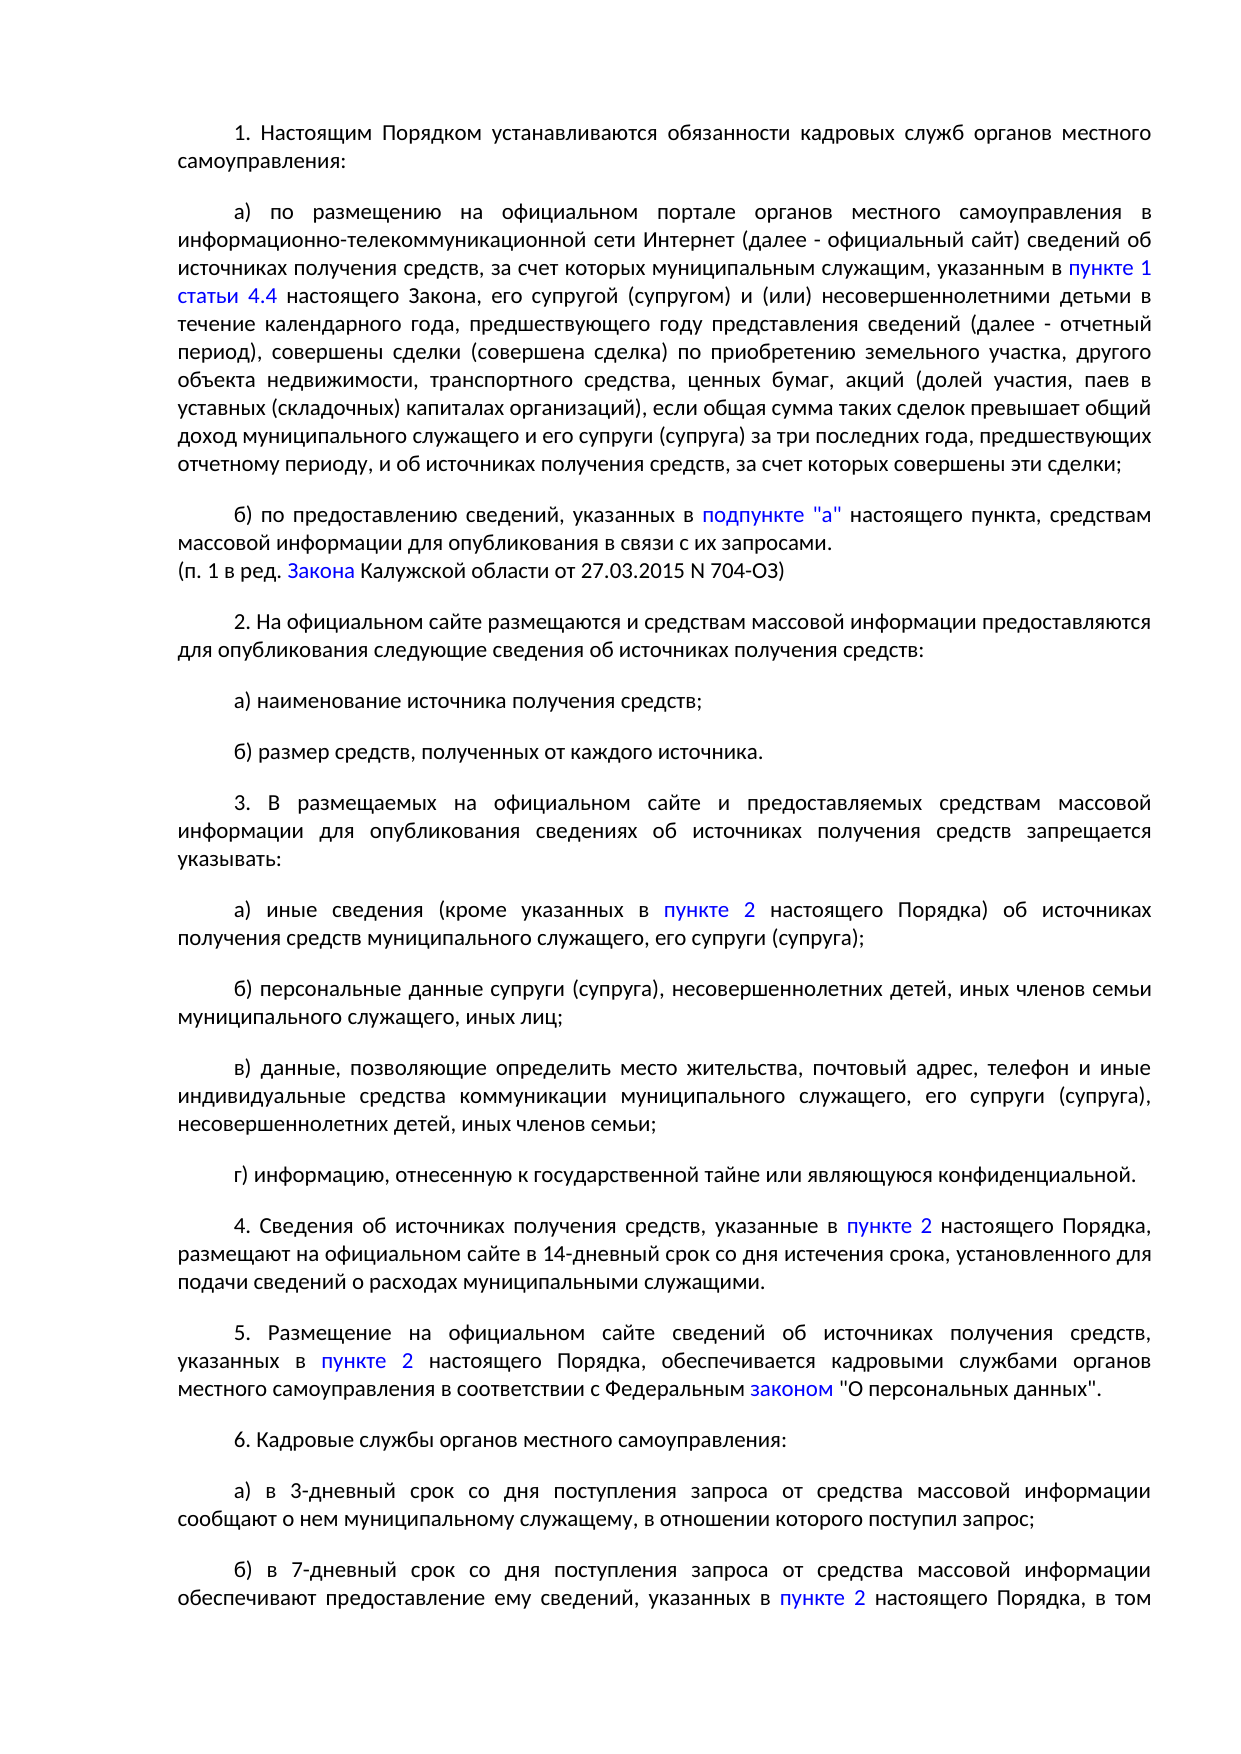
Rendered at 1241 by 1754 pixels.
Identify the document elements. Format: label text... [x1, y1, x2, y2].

text а) наименование источника получения средств; [177, 686, 1152, 714]
text а) в 3-дневный срок со дня поступления запроса от средства массовой информации сообщают о нем муниципальному служащему, в отношении которого поступил запрос; [177, 1476, 1152, 1532]
text 1. Настоящим Порядком устанавливаются обязанности кадровых служб органов местного самоуправления: [177, 118, 1152, 174]
text б) по предоставлению сведений, указанных в подпункте "а" настоящего пункта, средствам массовой информации для опубликования в связи с их запросами. [177, 500, 1152, 556]
text в) данные, позволяющие определить место жительства, почтовый адрес, телефон и иные индивидуальные средства коммуникации муниципального служащего, его супруги (супруга), несовершеннолетних детей, иных членов семьи; [177, 1053, 1152, 1137]
text 5. Размещение на официальном сайте сведений об источниках получения средств, указанных в пункте 2 настоящего Порядка, обеспечивается кадровыми службами органов местного самоуправления в соответствии с Федеральным законом "О персональных данных". [177, 1318, 1152, 1402]
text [177, 1555, 1152, 1611]
text а) иные сведения (кроме указанных в пункте 2 настоящего Порядка) об источниках получения средств муниципального служащего, его супруги (супруга); [177, 895, 1152, 951]
text (п. 1 в ред. Закона Калужской области от 27.03.2015 N 704-ОЗ) [177, 556, 1152, 584]
text а) по размещению на официальном портале органов местного самоуправления в информационно-телекоммуникационной сети Интернет (далее - официальный сайт) сведений об источниках получения средств, за счет которых муниципальным служащим, указанным в пункте 1 статьи 4.4 настоящего Закона, его супругой (супругом) и (или) несовершеннолетними детьми в течение календарного года, предшествующего году представления сведений (далее - отчетный период), совершены сделки (совершена сделка) по приобретению земельного участка, другого объекта недвижимости, транспортного средства, ценных бумаг, акций (долей участия, паев в уставных (складочных) капиталах организаций), если общая сумма таких сделок превышает общий доход муниципального служащего и его супруги (супруга) за три последних года, предшествующих отчетному периоду, и об источниках получения средств, за счет которых совершены эти сделки; [177, 197, 1152, 477]
text 2. На официальном сайте размещаются и средствам массовой информации предоставляются для опубликования следующие сведения об источниках получения средств: [177, 607, 1152, 663]
text 6. Кадровые службы органов местного самоуправления: [177, 1425, 1152, 1453]
text 4. Сведения об источниках получения средств, указанные в пункте 2 настоящего Порядка, размещают на официальном сайте в 14-дневный срок со дня истечения срока, установленного для подачи сведений о расходах муниципальными служащими. [177, 1211, 1152, 1295]
text б) размер средств, полученных от каждого источника. [177, 737, 1152, 765]
text г) информацию, отнесенную к государственной тайне или являющуюся конфиденциальной. [177, 1160, 1152, 1188]
text б) персональные данные супруги (супруга), несовершеннолетних детей, иных членов семьи муниципального служащего, иных лиц; [177, 974, 1152, 1030]
text 3. В размещаемых на официальном сайте и предоставляемых средствам массовой информации для опубликования сведениях об источниках получения средств запрещается указывать: [177, 788, 1152, 872]
